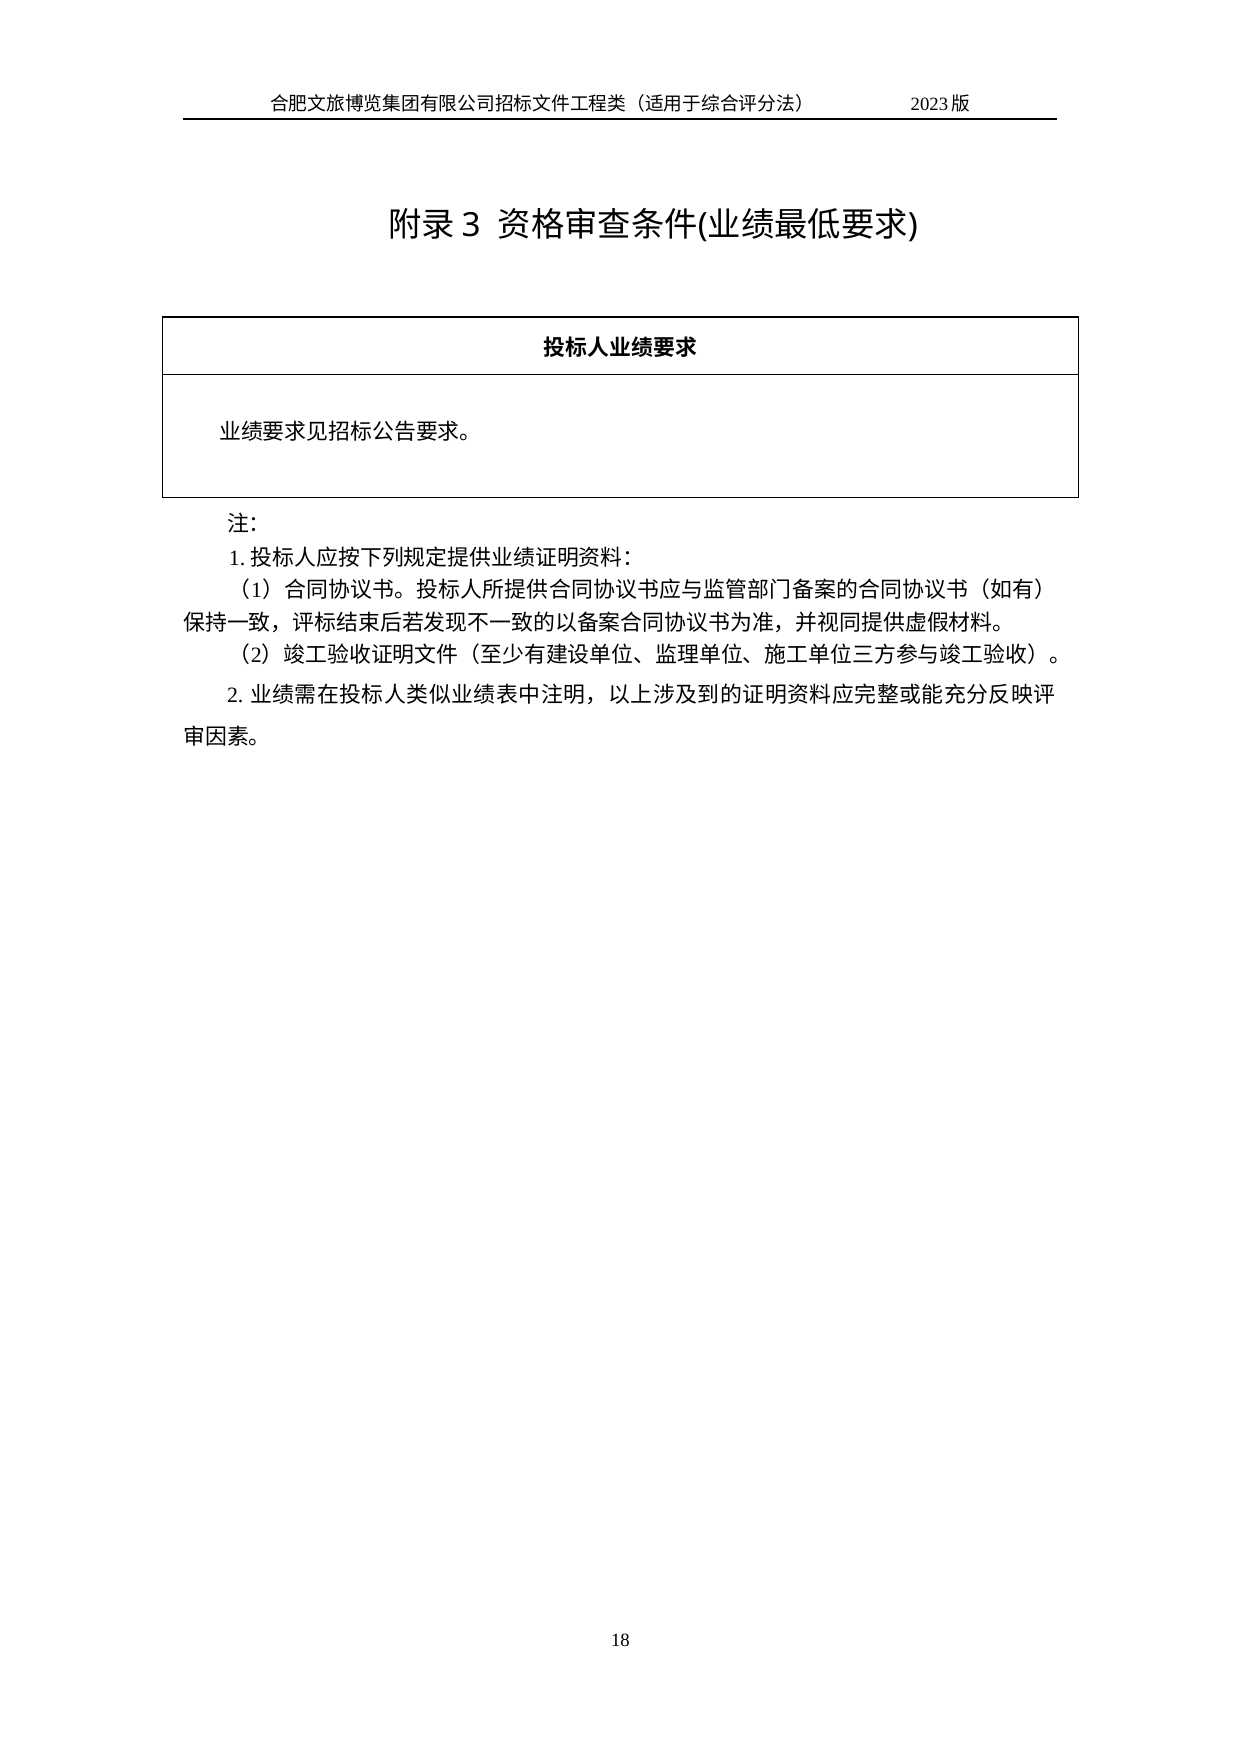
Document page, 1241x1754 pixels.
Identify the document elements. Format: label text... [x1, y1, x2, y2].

text （2）竣工验收证明文件（至少有建设单位、监理单位、施工单位三方参与竣工验收）。 [183, 637, 1057, 669]
text （1）合同协议书。投标人所提供合同协议书应与监管部门备案的合同协议书（如有）保持一致，评标结束后若发现不一致的以备案合同协议书为准，并视同提供虚假材料。 [183, 572, 1057, 637]
text 1. 投标人应按下列规定提供业绩证明资料： [183, 539, 1057, 572]
text 附录3 资格审查条件(业绩最低要求) [183, 189, 1057, 254]
table_header 投标人业绩要求 [163, 318, 1078, 374]
table_cell 业绩要求见招标公告要求。 [163, 375, 1078, 497]
text 2. 业绩需在投标人类似业绩表中注明，以上涉及到的证明资料应完整或能充分反映评审因素。 [183, 669, 1057, 753]
text 注： [183, 498, 1057, 539]
